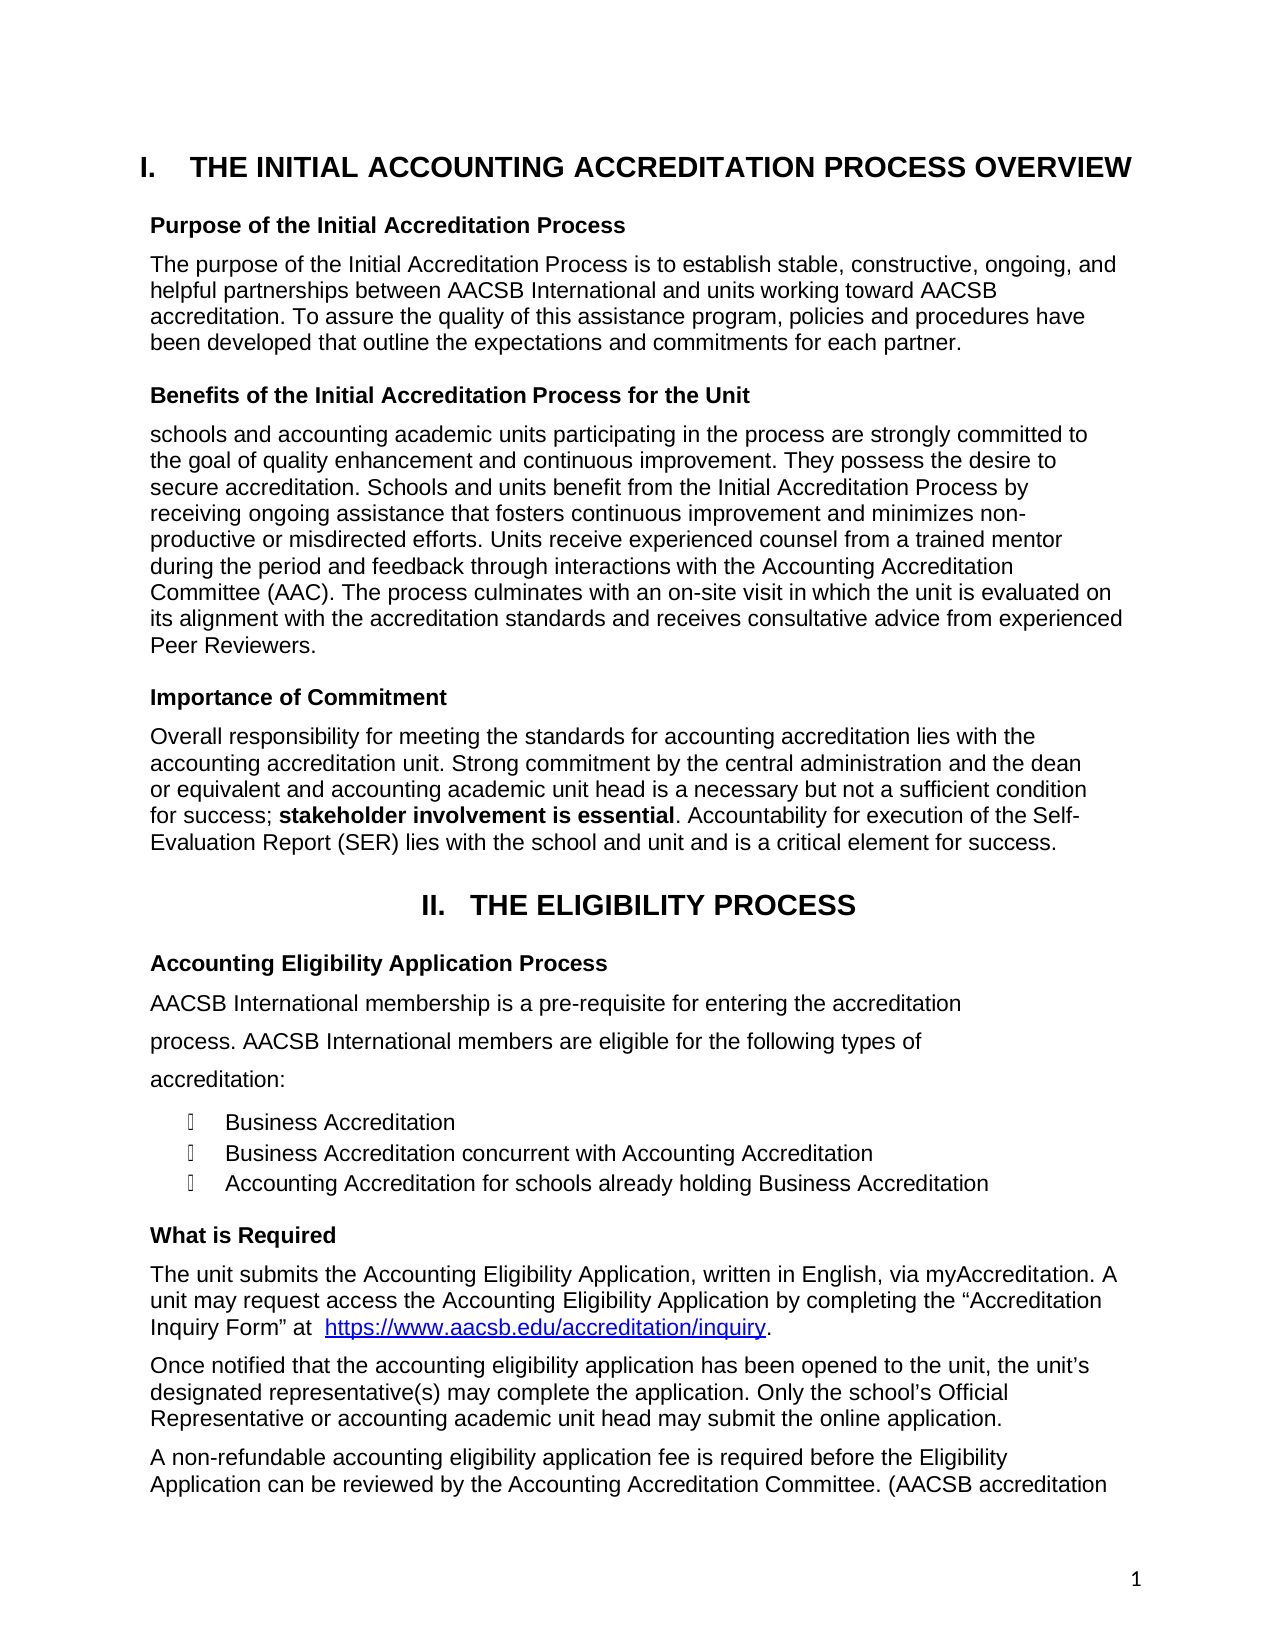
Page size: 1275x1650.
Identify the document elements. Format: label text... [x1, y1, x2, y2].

text II. THE ELIGIBILITY PROCESS [416, 888, 861, 922]
text Purpose of the Initial Accreditation Process [150, 212, 1143, 238]
text  Business Accreditation concurrent with Accounting Accreditation [187, 1137, 1143, 1168]
text  Business Accreditation [187, 1106, 1143, 1137]
text I. THE INITIAL ACCOUNTING ACCREDITATION PROCESS OVERVIEW [139, 150, 1143, 183]
text What is Required [150, 1222, 1143, 1248]
text Importance of Commitment [150, 684, 1143, 711]
text schools and accounting academic units participating in the process are strongly committed to the goal of quality enhancement and continuous improvement. They possess the desire to secure accreditation. Schools and units benefit from the Initial Accreditation Process by receiving ongoing assistance that fosters continuous improvement and minimizes non-productive or misdirected efforts. Units receive experienced counsel from a trained mentor during the period and feedback through interactions with the Accounting Accreditation Committee (AAC). The process culminates with an on-site visit in which the unit is evaluated on its alignment with the accreditation standards and receives consultative advice from experienced Peer Reviewers. [150, 421, 1124, 658]
text  Accounting Accreditation for schools already holding Business Accreditation [187, 1168, 1143, 1196]
text Accounting Eligibility Application Process [150, 950, 1143, 977]
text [150, 1444, 1119, 1497]
text Benefits of the Initial Accreditation Process for the Unit [150, 382, 1143, 408]
text Overall responsibility for meeting the standards for accounting accreditation lies with the accounting accreditation unit. Strong commitment by the central administration and the dean or equivalent and accounting academic unit head is a necessary but not a sufficient condition for success; stakeholder involvement is essential. Accountability for execution of the Self- Evaluation Report (SER) lies with the school and unit and is a critical element for success. [150, 723, 1089, 855]
text Once notified that the accounting eligibility application has been opened to the unit, the unit’s designated representative(s) may complete the application. Only the school’s Official Representative or accounting academic unit head may submit the online application. [150, 1352, 1096, 1432]
text The purpose of the Initial Accreditation Process is to establish stable, constructive, ongoing, and helpful partnerships between AACSB International and units working toward AACSB accreditation. To assure the quality of this assistance program, policies and procedures have been developed that outline the expectations and commitments for each partner. [150, 251, 1123, 356]
text The unit submits the Accounting Eligibility Application, written in English, via myAccreditation. A unit may request access the Accounting Eligibility Application by completing the “Accreditation Inquiry Form” at https://www.aacsb.edu/accreditation/inquiry. [150, 1261, 1122, 1340]
text AACSB International membership is a pre-requisite for entering the accreditation process. AACSB International members are eligible for the following types of accreditation: [150, 989, 1037, 1093]
